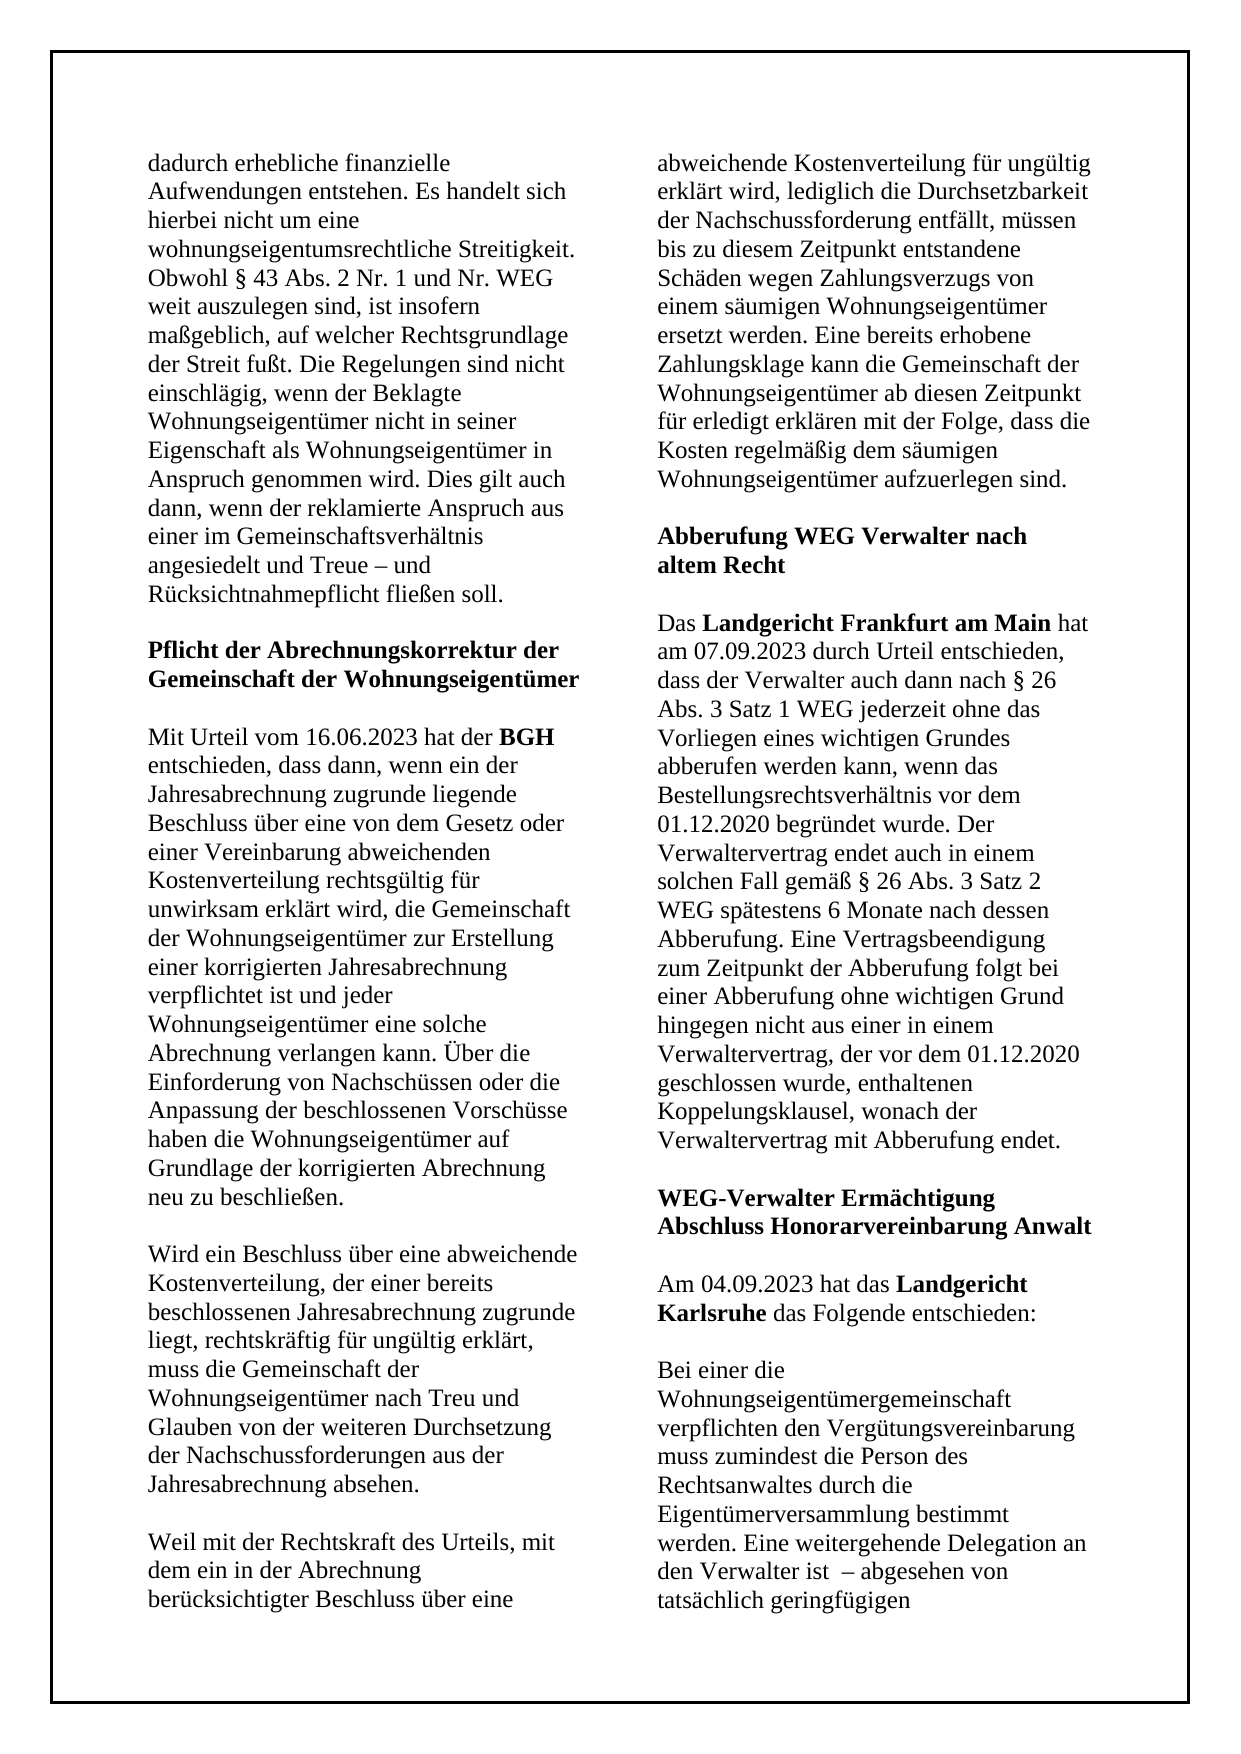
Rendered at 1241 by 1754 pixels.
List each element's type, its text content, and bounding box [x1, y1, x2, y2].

text Mit Urteil vom 16.06.2023 hat der BGH entschieden, dass dann, wenn ein der Jahresabrechnung zugrunde liegende Beschluss über eine von dem Gesetz oder einer Vereinbarung abweichenden Kostenverteilung rechtsgültig für unwirksam erklärt wird, die Gemeinschaft der Wohnungseigentümer zur Erstellung einer korrigierten Jahresabrechnung verpflichtet ist und jeder Wohnungseigentümer eine solche Abrechnung verlangen kann. Über die Einforderung von Nachschüssen oder die Anpassung der beschlossenen Vorschüsse haben die Wohnungseigentümer auf Grundlage der korrigierten Abrechnung neu zu beschließen. [148, 722, 583, 1211]
text Wird ein Beschluss über eine abweichende Kostenverteilung, der einer bereits beschlossenen Jahresabrechnung zugrunde liegt, rechtskräftig für ungültig erklärt, muss die Gemeinschaft der Wohnungseigentümer nach Treu und Glauben von der weiteren Durchsetzung der Nachschussforderungen aus der Jahresabrechnung absehen. [148, 1239, 583, 1498]
text Das Landgericht Frankfurt am Main hat am 07.09.2023 durch Urteil entschieden, dass der Verwalter auch dann nach § 26 Abs. 3 Satz 1 WEG jederzeit ohne das Vorliegen eines wichtigen Grundes abberufen werden kann, wenn das Bestellungsrechtsverhältnis vor dem 01.12.2020 begründet wurde. Der Verwaltervertrag endet auch in einem solchen Fall gemäß § 26 Abs. 3 Satz 2 WEG spätestens 6 Monate nach dessen Abberufung. Eine Vertragsbeendigung zum Zeitpunkt der Abberufung folgt bei einer Abberufung ohne wichtigen Grund hingegen nicht aus einer in einem Verwaltervertrag, der vor dem 01.12.2020 geschlossen wurde, enthaltenen Koppelungsklausel, wonach der Verwaltervertrag mit Abberufung endet. [657, 608, 1093, 1154]
text WEG-Verwalter Ermächtigung Abschluss Honorarvereinbarung Anwalt [657, 1183, 1093, 1240]
text Weil mit der Rechtskraft des Urteils, mit dem ein in der Abrechnung berücksichtigter Beschluss über eine abweichende Kostenverteilung für ungültig erklärt wird, lediglich die Durchsetzbarkeit der Nachschussforderung entfällt, müssen bis zu diesem Zeitpunkt entstandene Schäden wegen Zahlungsverzugs von einem säumigen Wohnungseigentümer ersetzt werden. Eine bereits erhobene Zahlungsklage kann die Gemeinschaft der Wohnungseigentümer ab diesen Zeitpunkt für erledigt erklären mit der Folge, dass die Kosten regelmäßig dem säumigen Wohnungseigentümer aufzuerlegen sind. [148, 1527, 583, 1613]
text Pflicht der Abrechnungskorrektur der Gemeinschaft der Wohnungseigentümer [148, 636, 583, 693]
text Weil mit der Rechtskraft des Urteils, mit dem ein in der Abrechnung berücksichtigter Beschluss über eine abweichende Kostenverteilung für ungültig erklärt wird, lediglich die Durchsetzbarkeit der Nachschussforderung entfällt, müssen bis zu diesem Zeitpunkt entstandene Schäden wegen Zahlungsverzugs von einem säumigen Wohnungseigentümer ersetzt werden. Eine bereits erhobene Zahlungsklage kann die Gemeinschaft der Wohnungseigentümer ab diesen Zeitpunkt für erledigt erklären mit der Folge, dass die Kosten regelmäßig dem säumigen Wohnungseigentümer aufzuerlegen sind. [657, 148, 1093, 493]
text Am 04.09.2023 hat das Landgericht Karlsruhe das Folgende entschieden: [657, 1269, 1093, 1326]
text Abberufung WEG Verwalter nach altem Recht [657, 521, 1093, 579]
